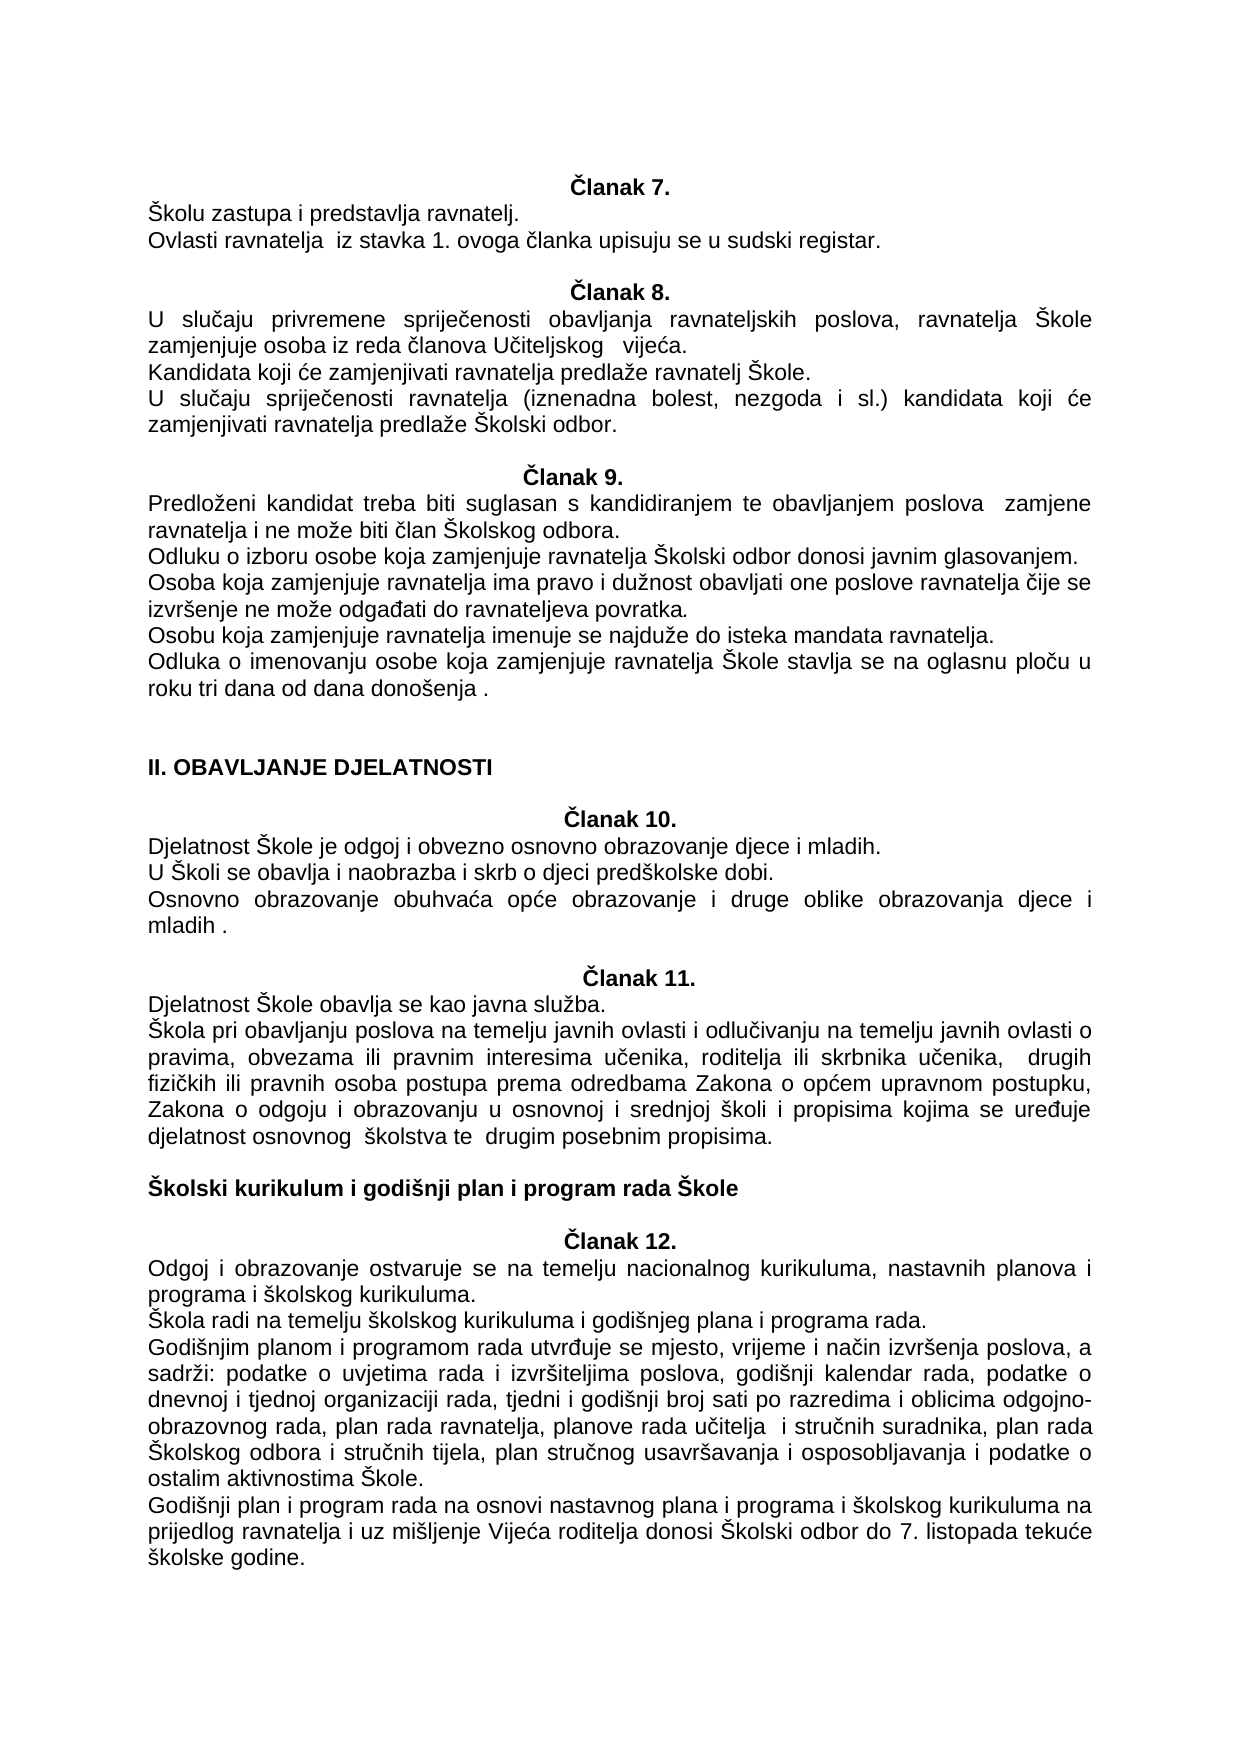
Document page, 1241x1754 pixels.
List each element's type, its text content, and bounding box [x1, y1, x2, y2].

text Godišnjim planom i programom rada utvrđuje se mjesto, vrijeme i način izvršenja poslova, a sadrži: podatke o uvjetima rada i izvršiteljima poslova, godišnji kalendar rada, podatke o dnevnoj i tjednoj organizaciji rada, tjedni i godišnji broj sati po razredima i oblicima odgojno-obrazovnog rada, plan rada ravnatelja, planove rada učitelja i stručnih suradnika, plan rada Školskog odbora i stručnih tijela, plan stručnog usavršavanja i osposobljavanja i podatke o ostalim aktivnostima Škole. [148, 1333, 1093, 1492]
text Djelatnost Škole obavlja se kao javna služba. [148, 991, 1093, 1017]
text Osobu koja zamjenjuje ravnatelja imenuje se najduže do isteka mandata ravnatelja. [148, 622, 1093, 648]
text U Školi se obavlja i naobrazba i skrb o djeci predškolske dobi. [148, 859, 1093, 886]
text Školu zastupa i predstavlja ravnatelj. [148, 200, 1093, 227]
text Predloženi kandidat treba biti suglasan s kandidiranjem te obavljanjem poslova zamjene ravnatelja i ne može biti član Školskog odbora. [148, 490, 1093, 543]
text Ovlasti ravnatelja iz stavka 1. ovoga članka upisuju se u sudski registar. [148, 227, 1093, 253]
text Članak 9. [148, 464, 1093, 490]
text II. OBAVLJANJE DJELATNOSTI [148, 754, 1093, 780]
text Odgoj i obrazovanje ostvaruje se na temelju nacionalnog kurikuluma, nastavnih planova i programa i školskog kurikuluma. [148, 1254, 1093, 1307]
text U slučaju privremene spriječenosti obavljanja ravnateljskih poslova, ravnatelja Škole zamjenjuje osoba iz reda članova Učiteljskog vijeća. [148, 306, 1093, 358]
text Osoba koja zamjenjuje ravnatelja ima pravo i dužnost obavljati one poslove ravnatelja čije se izvršenje ne može odgađati do ravnateljeva povratka. [148, 569, 1093, 622]
text Članak 7. [148, 174, 1093, 200]
text Odluka o imenovanju osobe koja zamjenjuje ravnatelja Škole stavlja se na oglasnu ploču u roku tri dana od dana donošenja . [148, 648, 1093, 701]
text U slučaju spriječenosti ravnatelja (iznenadna bolest, nezgoda i sl.) kandidata koji će zamjenjivati ravnatelja predlaže Školski odbor. [148, 385, 1093, 437]
text Škola radi na temelju školskog kurikuluma i godišnjeg plana i programa rada. [148, 1307, 1093, 1333]
text Osnovno obrazovanje obuhvaća opće obrazovanje i druge oblike obrazovanja djece i mladih . [148, 886, 1093, 938]
text Članak 12. [148, 1228, 1093, 1254]
text Kandidata koji će zamjenjivati ravnatelja predlaže ravnatelj Škole. [148, 358, 1093, 385]
text Godišnji plan i program rada na osnovi nastavnog plana i programa i školskog kurikuluma na prijedlog ravnatelja i uz mišljenje Vijeća roditelja donosi Školski odbor do 7. listopada tekuće školske godine. [148, 1492, 1093, 1571]
text Članak 10. [148, 806, 1093, 833]
text Škola pri obavljanju poslova na temelju javnih ovlasti i odlučivanju na temelju javnih ovlasti o pravima, obvezama ili pravnim interesima učenika, roditelja ili skrbnika učenika, drugih fizičkih ili pravnih osoba postupa prema odredbama Zakona o općem upravnom postupku, Zakona o odgoju i obrazovanju u osnovnoj i srednjoj školi i propisima kojima se uređuje djelatnost osnovnog školstva te drugim posebnim propisima. [148, 1017, 1093, 1149]
text Odluku o izboru osobe koja zamjenjuje ravnatelja Školski odbor donosi javnim glasovanjem. [148, 543, 1093, 569]
text Školski kurikulum i godišnji plan i program rada Škole [148, 1175, 1093, 1202]
text Članak 8. [148, 279, 1093, 306]
text Članak 11. [148, 964, 1093, 991]
text Djelatnost Škole je odgoj i obvezno osnovno obrazovanje djece i mladih. [148, 833, 1093, 859]
